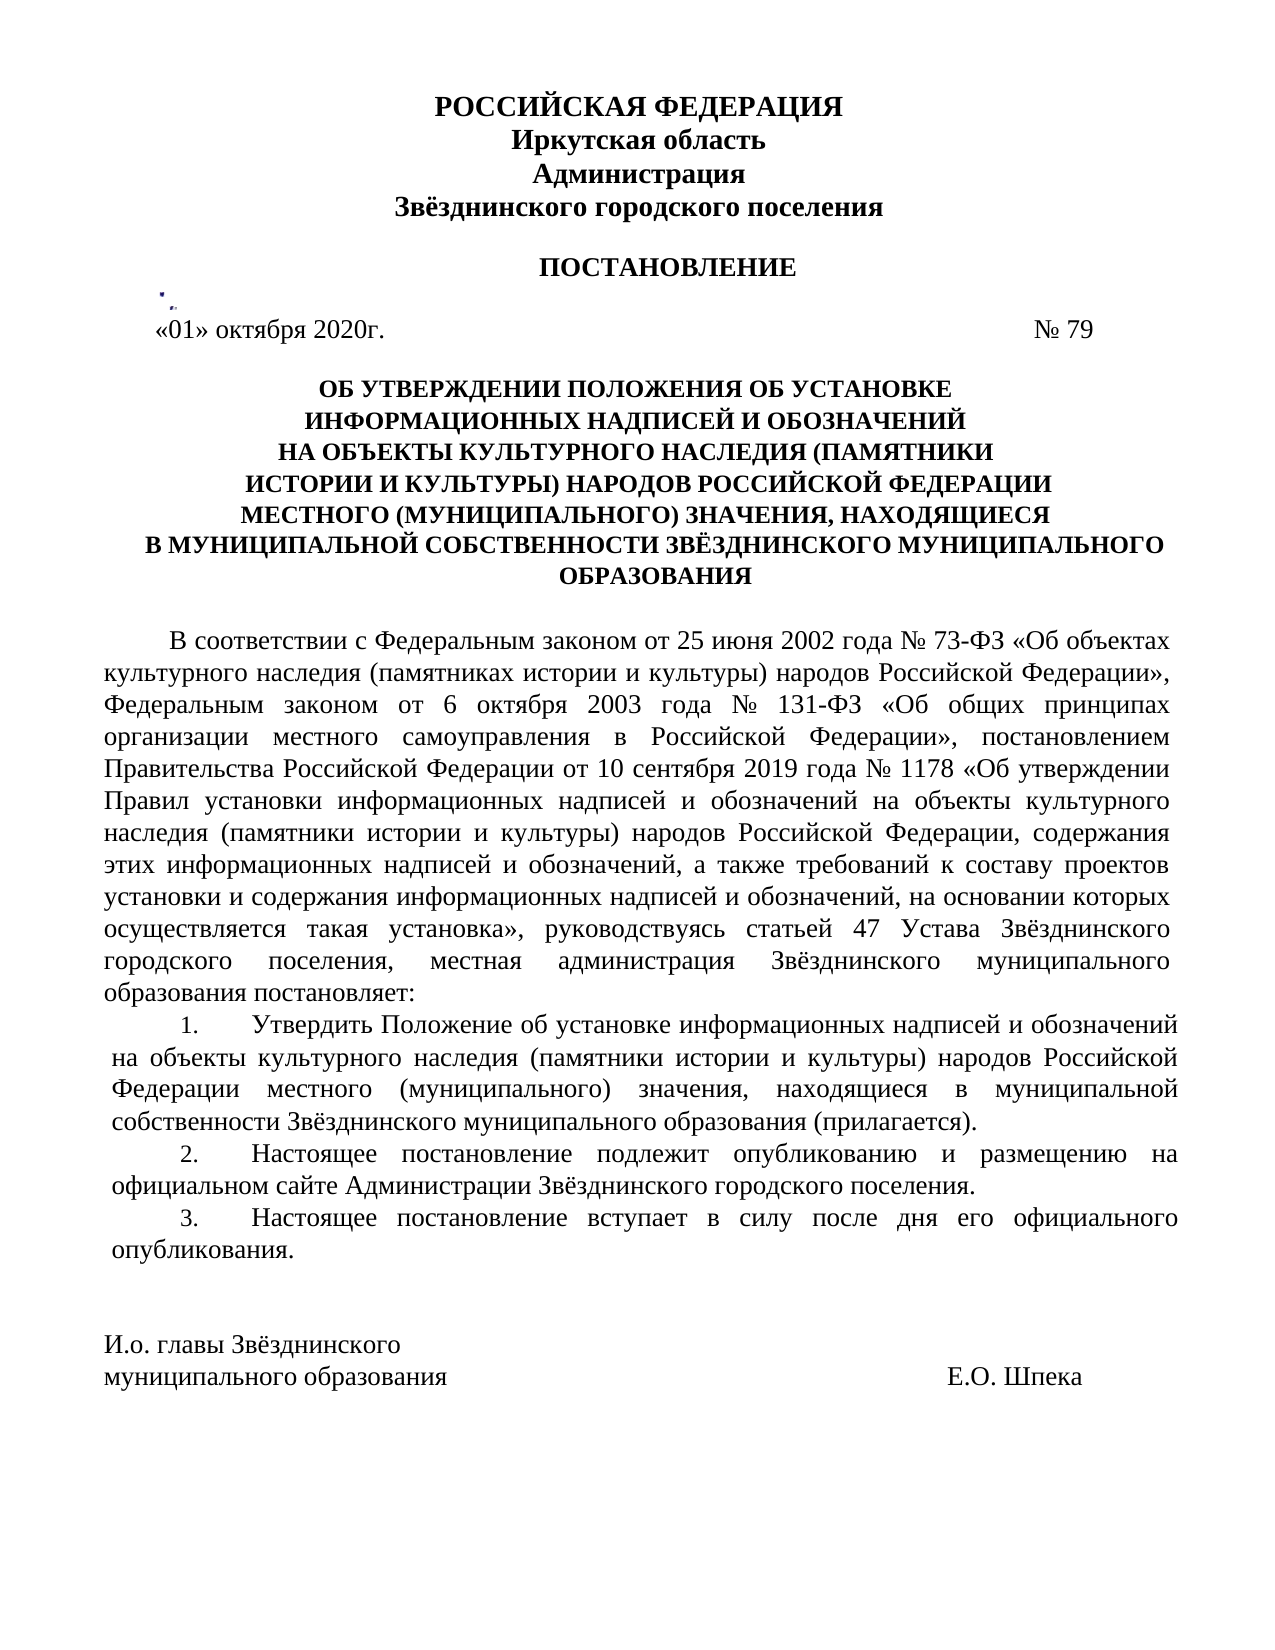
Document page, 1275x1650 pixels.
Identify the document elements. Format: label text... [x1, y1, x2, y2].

text НА ОБЪЕКТЫ КУЛЬТУРНОГО НАСЛЕДИЯ (ПАМЯТНИКИ [121, 437, 1150, 466]
text ИСТОРИИ И КУЛЬТУРЫ) НАРОДОВ РОССИЙСКОЙ ФЕДЕРАЦИИ [116, 469, 1181, 498]
text «01» октября 2020г. № 79 [154, 313, 1181, 344]
text Звёзднинского городского поселения [103, 189, 1181, 223]
text муниципального образования Е.О. Шпека [103, 1360, 1179, 1391]
list Настоящее постановление подлежит опубликованию и размещению на официальном сайте Администрации Звёзднинского городского поселения. [111, 1137, 1179, 1200]
text Администрация [103, 156, 1181, 189]
text ОБ УТВЕРЖДЕНИИ ПОЛОЖЕНИЯ ОБ УСТАНОВКЕ [121, 374, 1149, 403]
text ИНФОРМАЦИОННЫХ НАДПИСЕЙ И ОБОЗНАЧЕНИЙ [121, 406, 1149, 434]
text МЕСТНОГО (МУНИЦИПАЛЬНОГО) ЗНАЧЕНИЯ, НАХОДЯЩИЕСЯ [111, 500, 1179, 529]
text В МУНИЦИПАЛЬНОЙ СОБСТВЕННОСТИ ЗВЁЗДНИНСКОГО МУНИЦИПАЛЬНОГО ОБРАЗОВАНИЯ [128, 530, 1181, 590]
text Иркутская область [103, 122, 1181, 156]
text И.о. главы Звёзднинского [103, 1328, 1179, 1359]
text В соответствии с Федеральным законом от 25 июня 2002 года № 73-ФЗ «Об объектах культурного наследия (памятниках истории и культуры) народов Российской Федерации», Федеральным законом от 6 октября 2003 года № 131-ФЗ «Об общих принципах организации местного самоуправления в Российской Федерации», постановлением Правительства Российской Федерации от 10 сентября 2019 года № 1178 «Об утверждении Правил установки информационных надписей и обозначений на объекты культурного наследия (памятники истории и культуры) народов Российской Федерации, содержания этих информационных надписей и обозначений, а также требований к составу проектов установки и содержания информационных надписей и обозначений, на основании которых осуществляется такая установка», руководствуясь статьей 47 Устава Звёзднинского городского поселения, местная администрация Звёзднинского муниципального образования постановляет: [103, 624, 1171, 1007]
list Настоящее постановление вступает в силу после дня его официального опубликования. [111, 1201, 1179, 1264]
text ПОСТАНОВЛЕНИЕ [154, 252, 1181, 283]
list Утвердить Положение об установке информационных надписей и обозначений на объекты культурного наследия (памятники истории и культуры) народов Российской Федерации местного (муниципального) значения, находящиеся в муниципальной собственности Звёзднинского муниципального образования (прилагается). [111, 1009, 1179, 1136]
text РОССИЙСКАЯ ФЕДЕРАЦИЯ [103, 89, 1181, 122]
